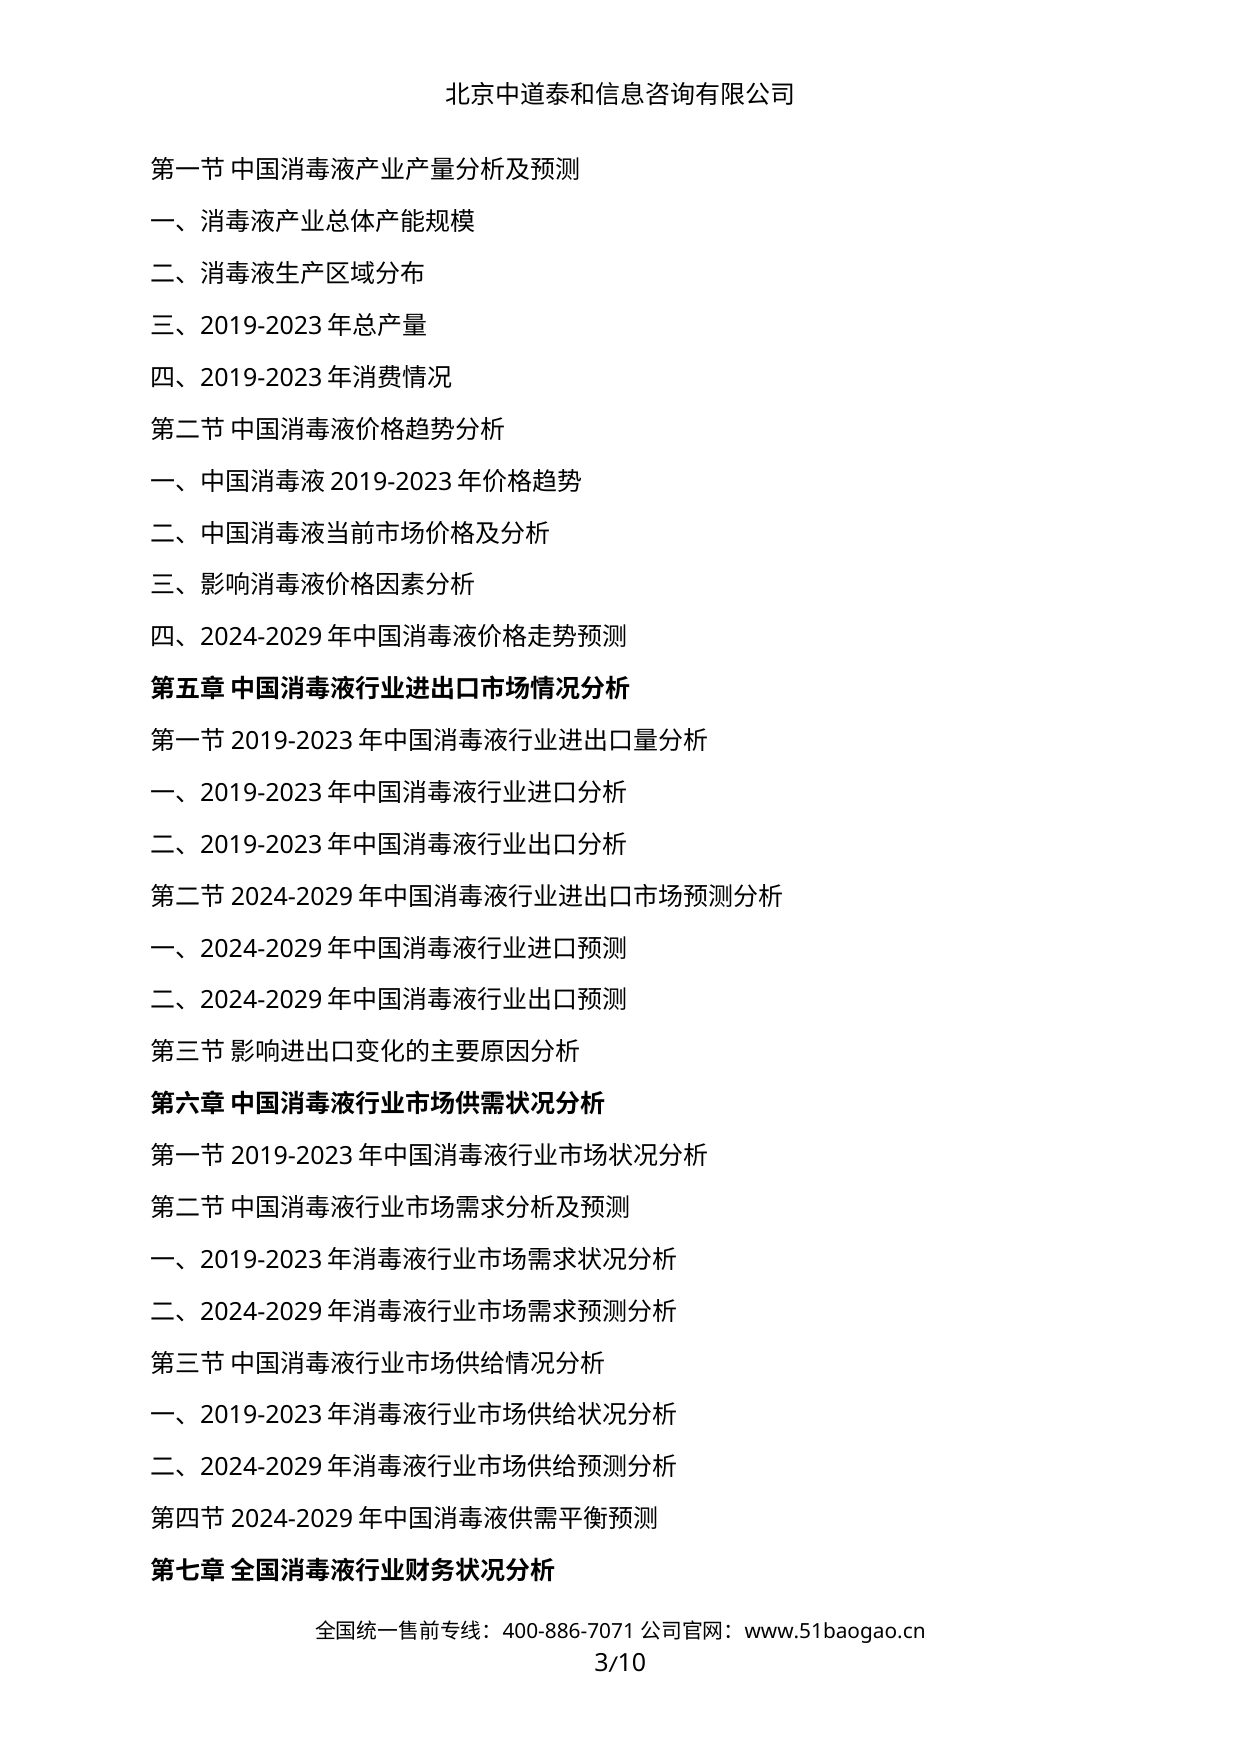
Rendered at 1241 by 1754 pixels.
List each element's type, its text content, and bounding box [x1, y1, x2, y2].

text 三、影响消毒液价格因素分析 [150, 565, 1090, 601]
text 二、2019-2023年中国消毒液行业出口分析 [150, 824, 1090, 861]
text 二、2024-2029年中国消毒液行业出口预测 [150, 980, 1090, 1016]
text 四、2019-2023年消费情况 [150, 357, 1090, 394]
text 二、2024-2029年消毒液行业市场需求预测分析 [150, 1291, 1090, 1327]
text 第二节 2024-2029年中国消毒液行业进出口市场预测分析 [150, 876, 1090, 912]
text 第二节 中国消毒液行业市场需求分析及预测 [150, 1187, 1090, 1224]
text 第六章 中国消毒液行业市场供需状况分析 [150, 1084, 1090, 1120]
text 第一节 中国消毒液产业产量分析及预测 [150, 150, 1090, 186]
text 第一节 2019-2023年中国消毒液行业进出口量分析 [150, 721, 1090, 757]
text 一、中国消毒液2019-2023年价格趋势 [150, 461, 1090, 497]
text 一、2024-2029年中国消毒液行业进口预测 [150, 928, 1090, 964]
text 四、2024-2029年中国消毒液价格走势预测 [150, 617, 1090, 653]
text 一、消毒液产业总体产能规模 [150, 202, 1090, 238]
text 第三节 影响进出口变化的主要原因分析 [150, 1032, 1090, 1068]
text 第一节 2019-2023年中国消毒液行业市场状况分析 [150, 1136, 1090, 1172]
text 二、2024-2029年消毒液行业市场供给预测分析 [150, 1447, 1090, 1483]
text 第五章 中国消毒液行业进出口市场情况分析 [150, 669, 1090, 705]
text 一、2019-2023年消毒液行业市场供给状况分析 [150, 1395, 1090, 1431]
text 第七章 全国消毒液行业财务状况分析 [150, 1551, 1090, 1587]
text 第二节 中国消毒液价格趋势分析 [150, 409, 1090, 446]
text 二、中国消毒液当前市场价格及分析 [150, 513, 1090, 549]
text 一、2019-2023年消毒液行业市场需求状况分析 [150, 1239, 1090, 1276]
text 一、2019-2023年中国消毒液行业进口分析 [150, 772, 1090, 809]
text 第四节 2024-2029年中国消毒液供需平衡预测 [150, 1499, 1090, 1535]
text 二、消毒液生产区域分布 [150, 254, 1090, 290]
text 第三节 中国消毒液行业市场供给情况分析 [150, 1343, 1090, 1379]
text 三、2019-2023年总产量 [150, 306, 1090, 342]
